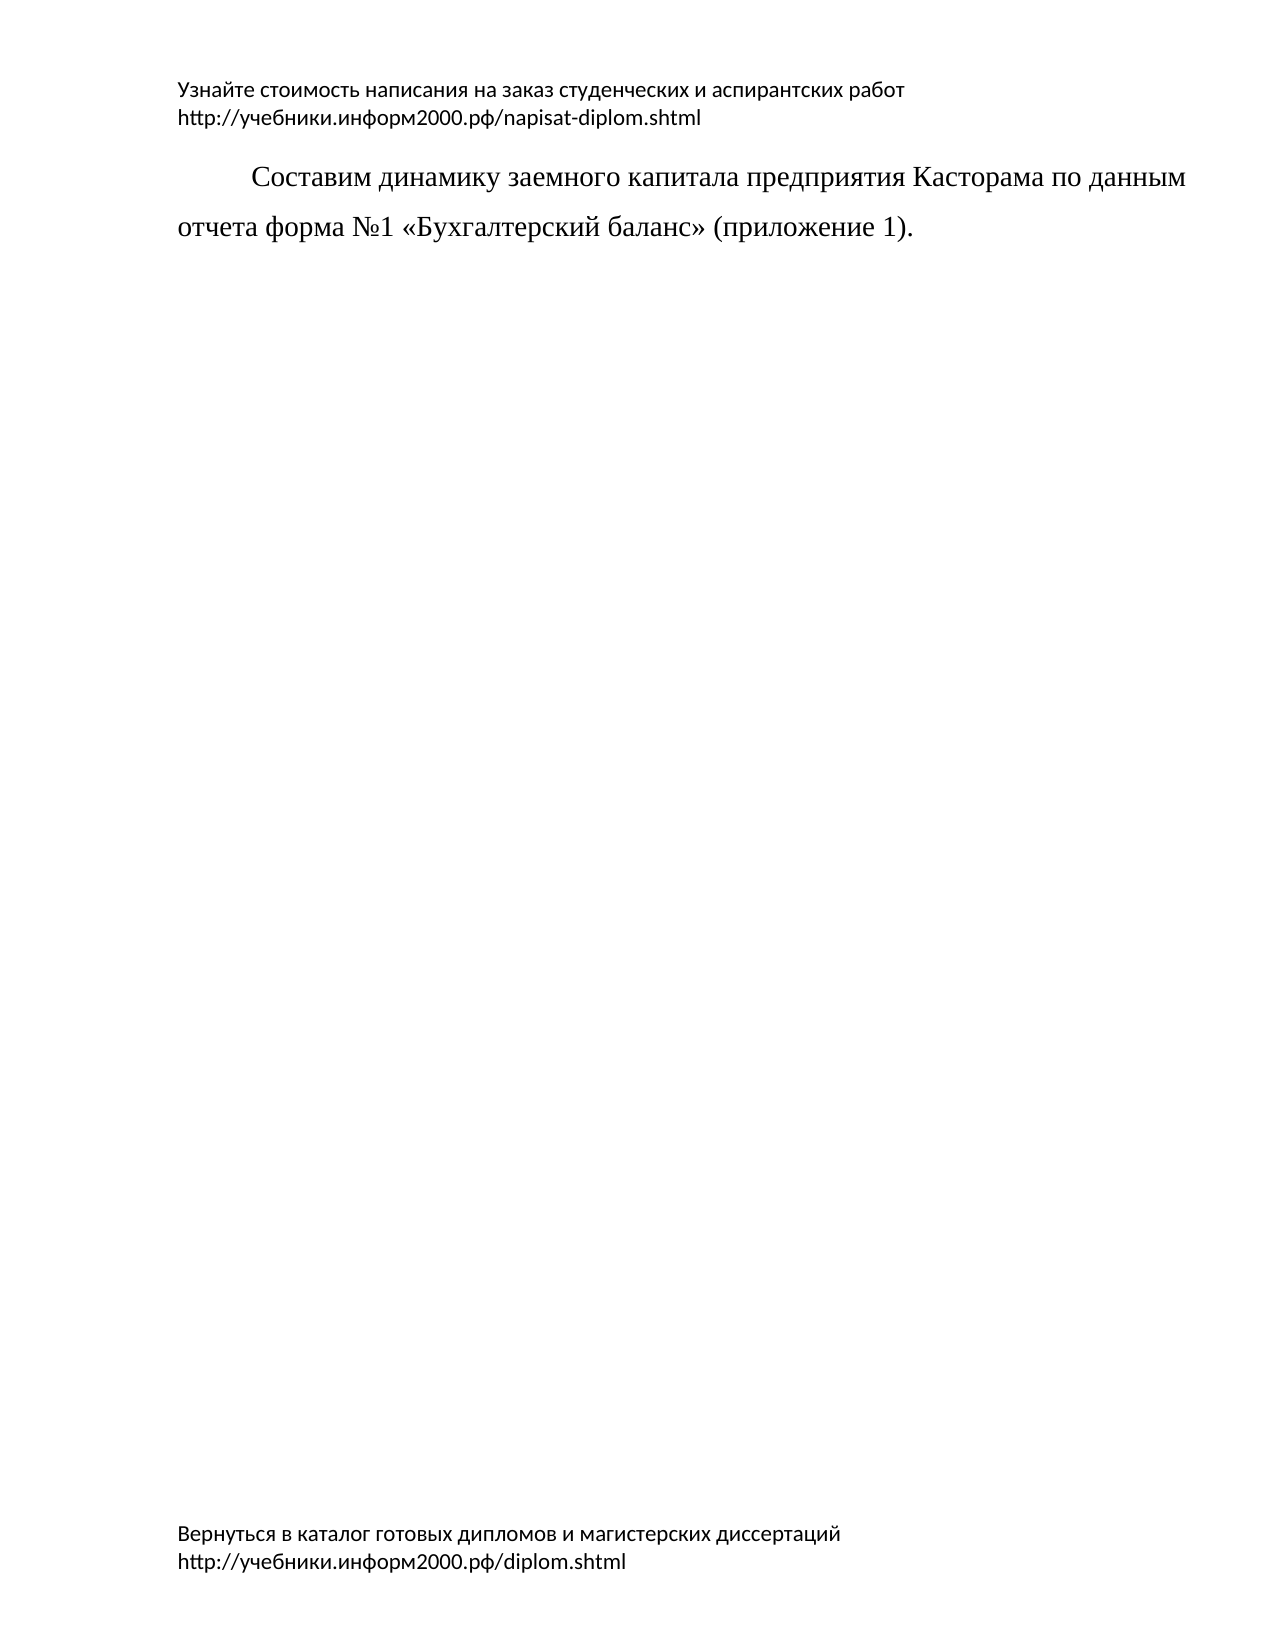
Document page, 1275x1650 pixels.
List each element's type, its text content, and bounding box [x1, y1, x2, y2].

text Составим динамику заемного капитала предприятия Касторама по данным отчета форма №1 «Бухгалтерский баланс» (приложение 1). [177, 159, 1186, 243]
